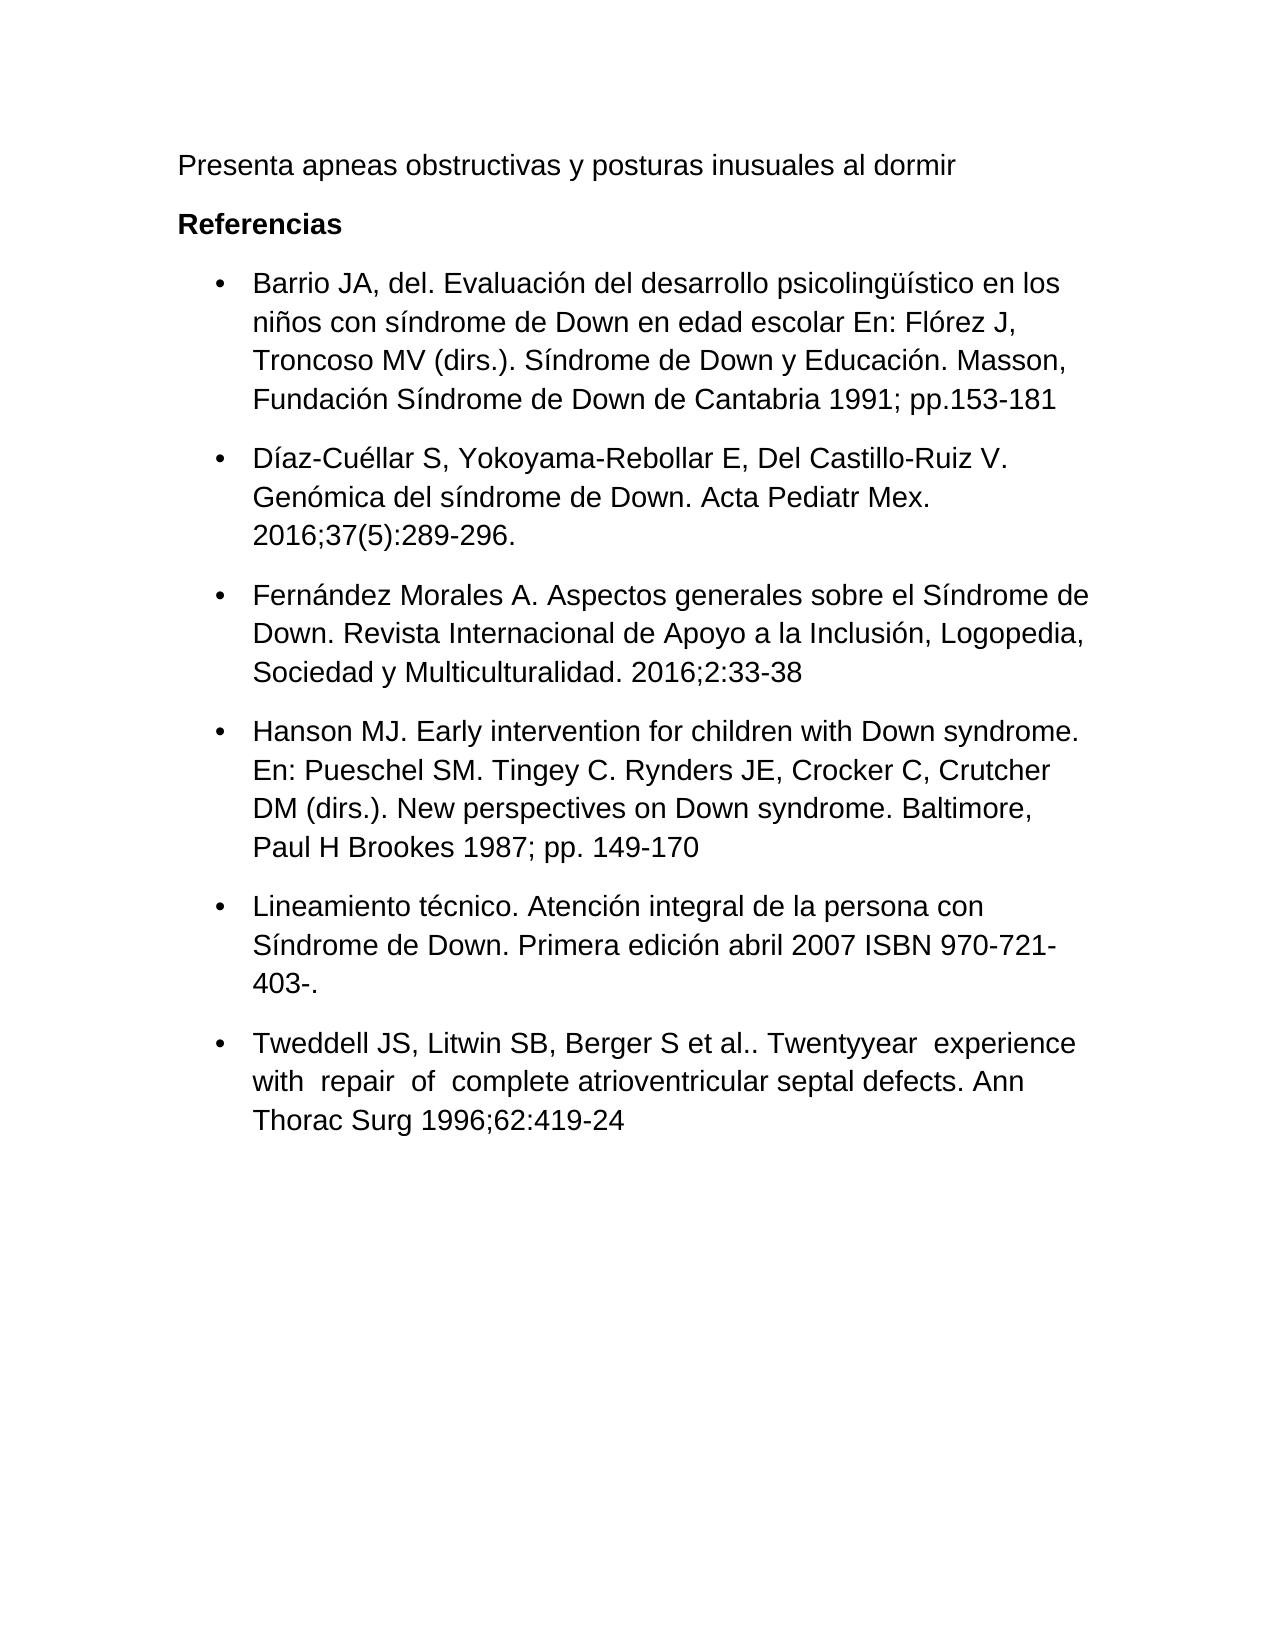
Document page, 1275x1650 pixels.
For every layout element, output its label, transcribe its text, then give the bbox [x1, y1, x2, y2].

list Lineamiento técnico. Atención integral de la persona con Síndrome de Down. Primera edición abril 2007 ISBN 970-721-403-. [215, 889, 1098, 1000]
text Presenta apneas obstructivas y posturas inusuales al dormir [177, 148, 1098, 181]
list Barrio JA, del. Evaluación del desarrollo psicolingüístico en los niños con síndrome de Down en edad escolar En: Flórez J, Troncoso MV (dirs.). Síndrome de Down y Educación. Masson, Fundación Síndrome de Down de Cantabria 1991; pp.153-181 [215, 266, 1098, 416]
list Díaz-Cuéllar S, Yokoyama-Rebollar E, Del Castillo-Ruiz V. Genómica del síndrome de Down. Acta Pediatr Mex. 2016;37(5):289-296. [215, 441, 1098, 552]
list Tweddell JS, Litwin SB, Berger S et al.. Twentyyear experience with repair of complete atrioventricular septal defects. Ann Thorac Surg 1996;62:419-24 [215, 1026, 1098, 1136]
text Referencias [177, 207, 1098, 241]
list Hanson MJ. Early intervention for children with Down syndrome. En: Pueschel SM. Tingey C. Rynders JE, Crocker C, Crutcher DM (dirs.). New perspectives on Down syndrome. Baltimore, Paul H Brookes 1987; pp. 149-170 [215, 714, 1098, 863]
list Fernández Morales A. Aspectos generales sobre el Síndrome de Down. Revista Internacional de Apoyo a la Inclusión, Logopedia, Sociedad y Multiculturalidad. 2016;2:33-38 [215, 578, 1098, 688]
